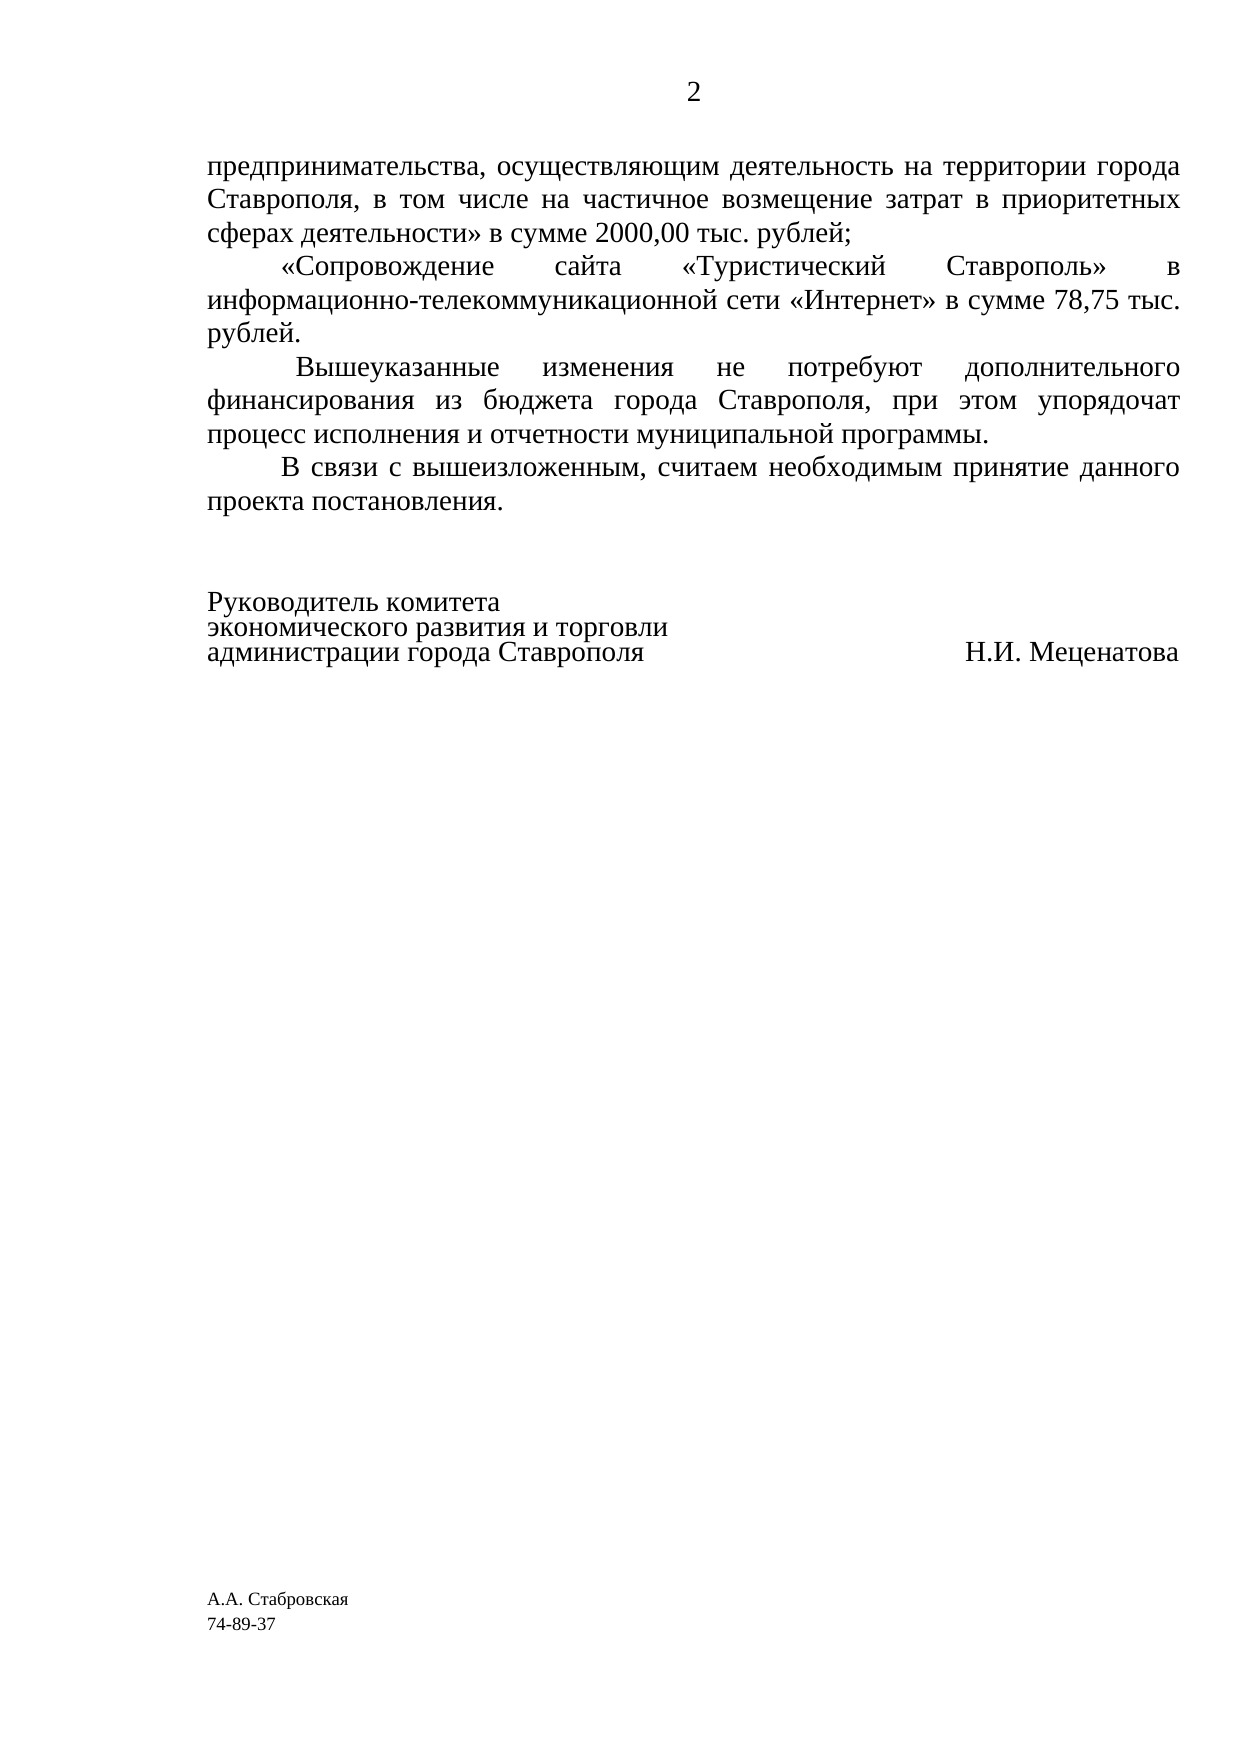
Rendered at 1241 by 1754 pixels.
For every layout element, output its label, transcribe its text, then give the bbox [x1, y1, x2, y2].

text администрации города Ставрополя Н.И. Меценатова [207, 642, 1181, 667]
text А.А. Стабровская [207, 1585, 1181, 1610]
text Руководитель комитета [207, 592, 1181, 617]
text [207, 148, 1181, 248]
text экономического развития и торговли [207, 617, 1181, 642]
text В связи с вышеизложенным, считаем необходимым принятие данного проекта постановления. [207, 449, 1181, 517]
text 74-89-37 [207, 1610, 1181, 1635]
text «Сопровождение сайта «Туристический Ставрополь» в информационно-телекоммуникационной сети «Интернет» в сумме 78,75 тыс. рублей. [207, 248, 1181, 349]
text Вышеуказанные изменения не потребуют дополнительного финансирования из бюджета города Ставрополя, при этом упорядочат процесс исполнения и отчетности муниципальной программы. [207, 349, 1181, 449]
